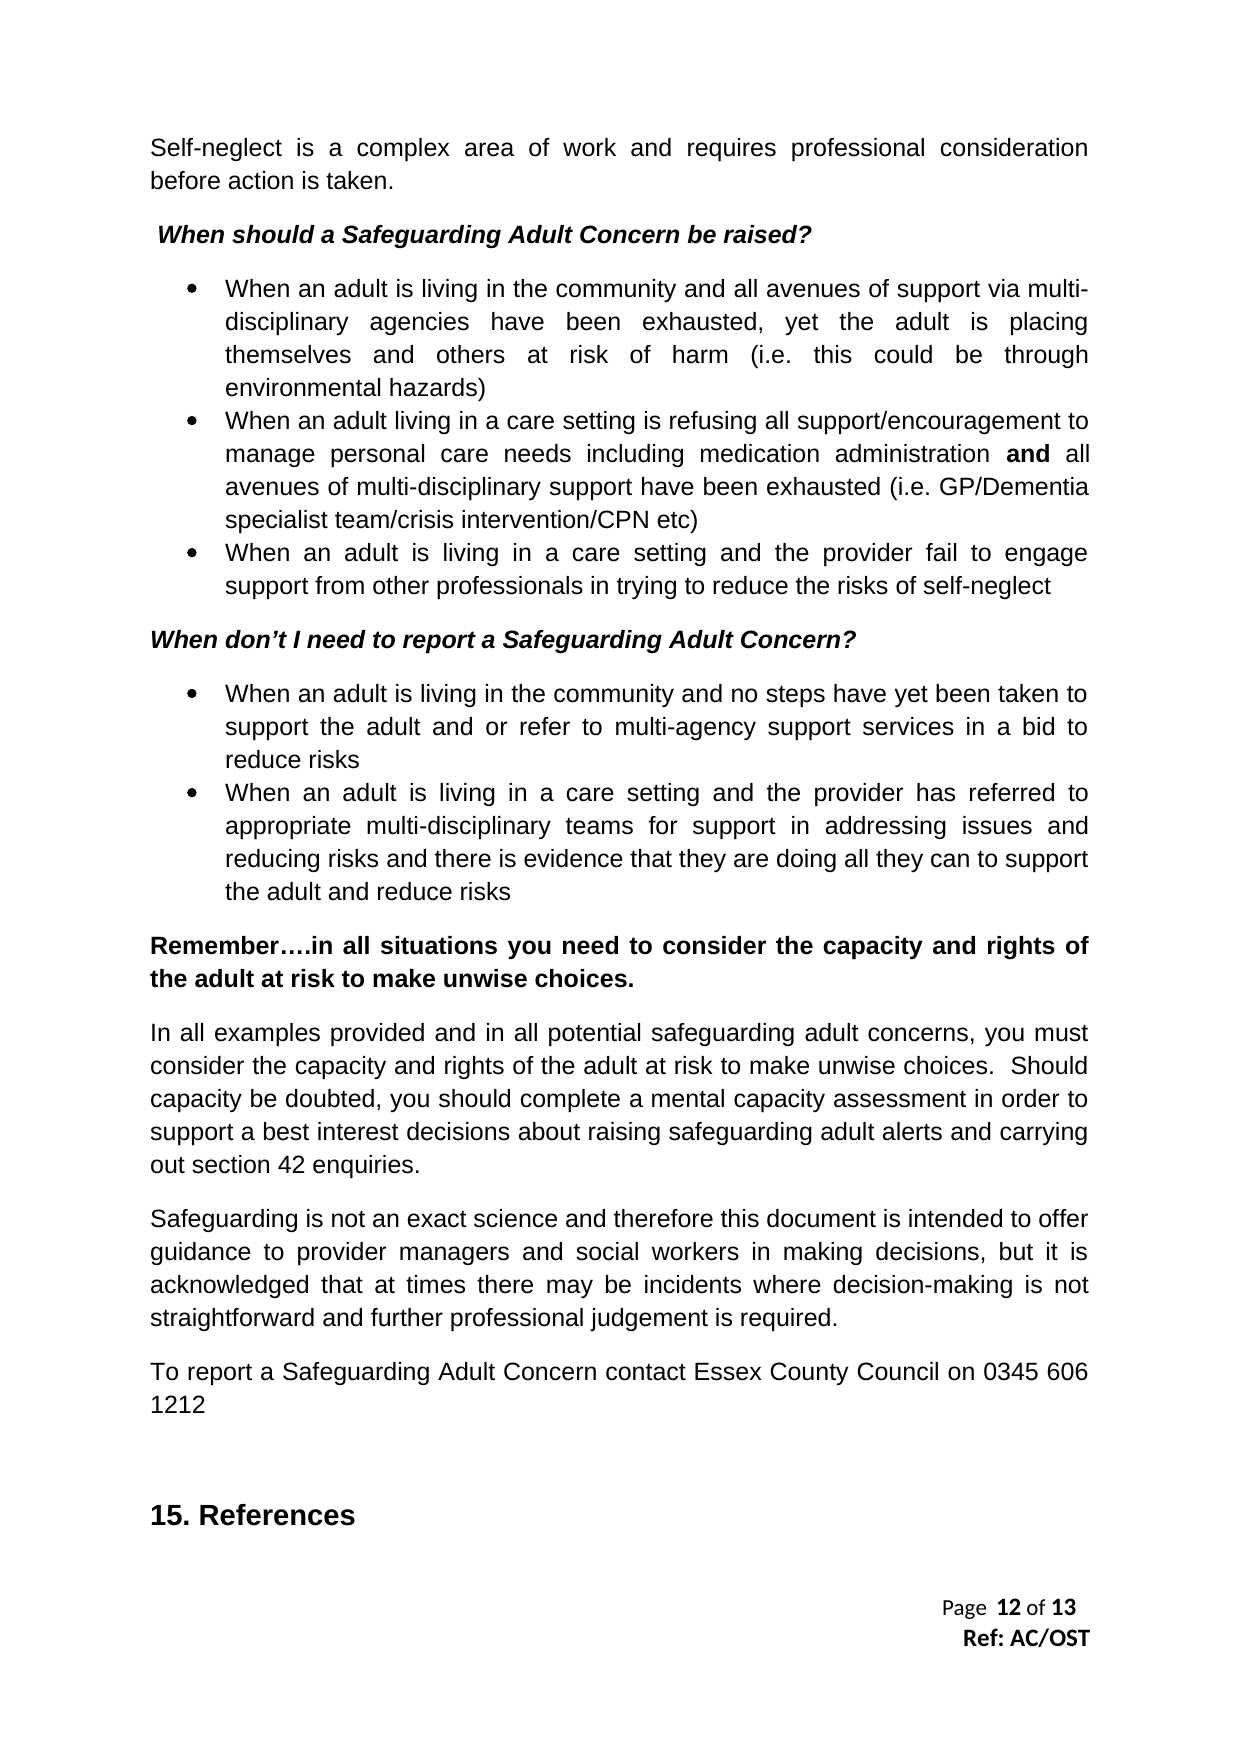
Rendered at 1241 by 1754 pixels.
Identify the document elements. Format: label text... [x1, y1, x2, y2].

text Remember….in all situations you need to consider the capacity and rights of the adult at risk to make unwise choices. [150, 931, 1090, 993]
text When don’t I need to report a Safeguarding Adult Concern? [150, 625, 1090, 654]
list When an adult is living in a care setting and the provider has referred to appropriate multi-disciplinary teams for support in addressing issues and reducing risks and there is evidence that they are doing all they can to support the adult and reduce risks [187, 778, 1090, 906]
text Self-neglect is a complex area of work and requires professional consideration before action is taken. [150, 133, 1090, 195]
text Safeguarding is not an exact science and therefore this document is intended to offer guidance to provider managers and social workers in making decisions, but it is acknowledged that at times there may be incidents where decision-making is not straightforward and further professional judgement is required. [150, 1204, 1090, 1332]
text To report a Safeguarding Adult Concern contact Essex County Council on 0345 606 1212 [150, 1357, 1090, 1418]
text When should a Safeguarding Adult Concern be raised? [150, 220, 1090, 248]
text 15. References [150, 1497, 1090, 1531]
list When an adult is living in the community and no steps have yet been taken to support the adult and or refer to multi-agency support services in a bid to reduce risks [187, 679, 1090, 774]
list When an adult is living in the community and all avenues of support via multi- disciplinary agencies have been exhausted, yet the adult is placing themselves and others at risk of harm (i.e. this could be through environmental hazards) [187, 274, 1090, 402]
text In all examples provided and in all potential safeguarding adult concerns, you must consider the capacity and rights of the adult at risk to make unwise choices. Should capacity be doubted, you should complete a mental capacity assessment in order to support a best interest decisions about raising safeguarding adult alerts and carrying out section 42 enquiries. [150, 1018, 1090, 1179]
list When an adult is living in a care setting and the provider fail to engage support from other professionals in trying to reduce the risks of self-neglect [187, 538, 1090, 600]
list When an adult living in a care setting is refusing all support/encouragement to manage personal care needs including medication administration and all avenues of multi-disciplinary support have been exhausted (i.e. GP/Dementia specialist team/crisis intervention/CPN etc) [187, 406, 1090, 534]
